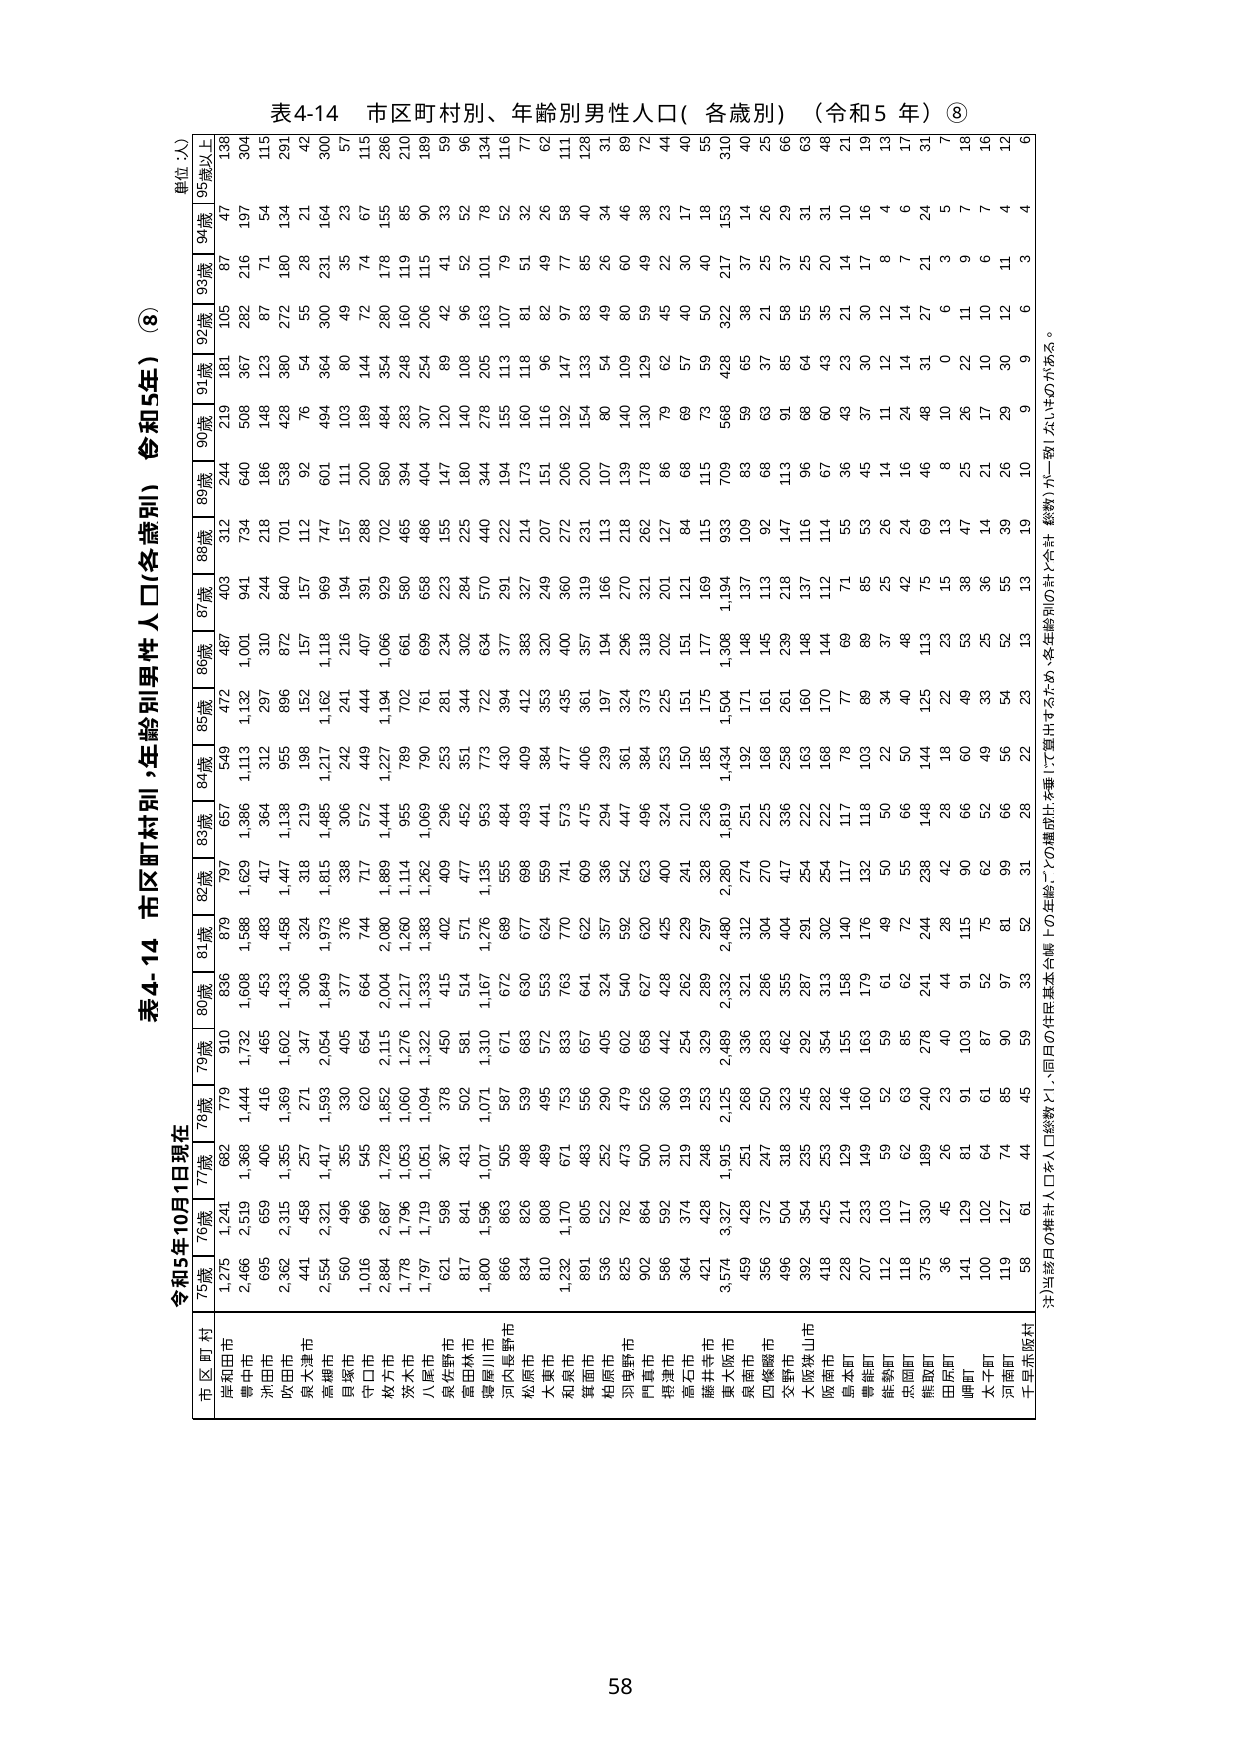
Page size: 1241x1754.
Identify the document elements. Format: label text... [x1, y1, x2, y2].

text 表4-14 市区町村別、年齢別男性人口(各歳別)（令和5年）⑧ [125, 94, 1116, 130]
